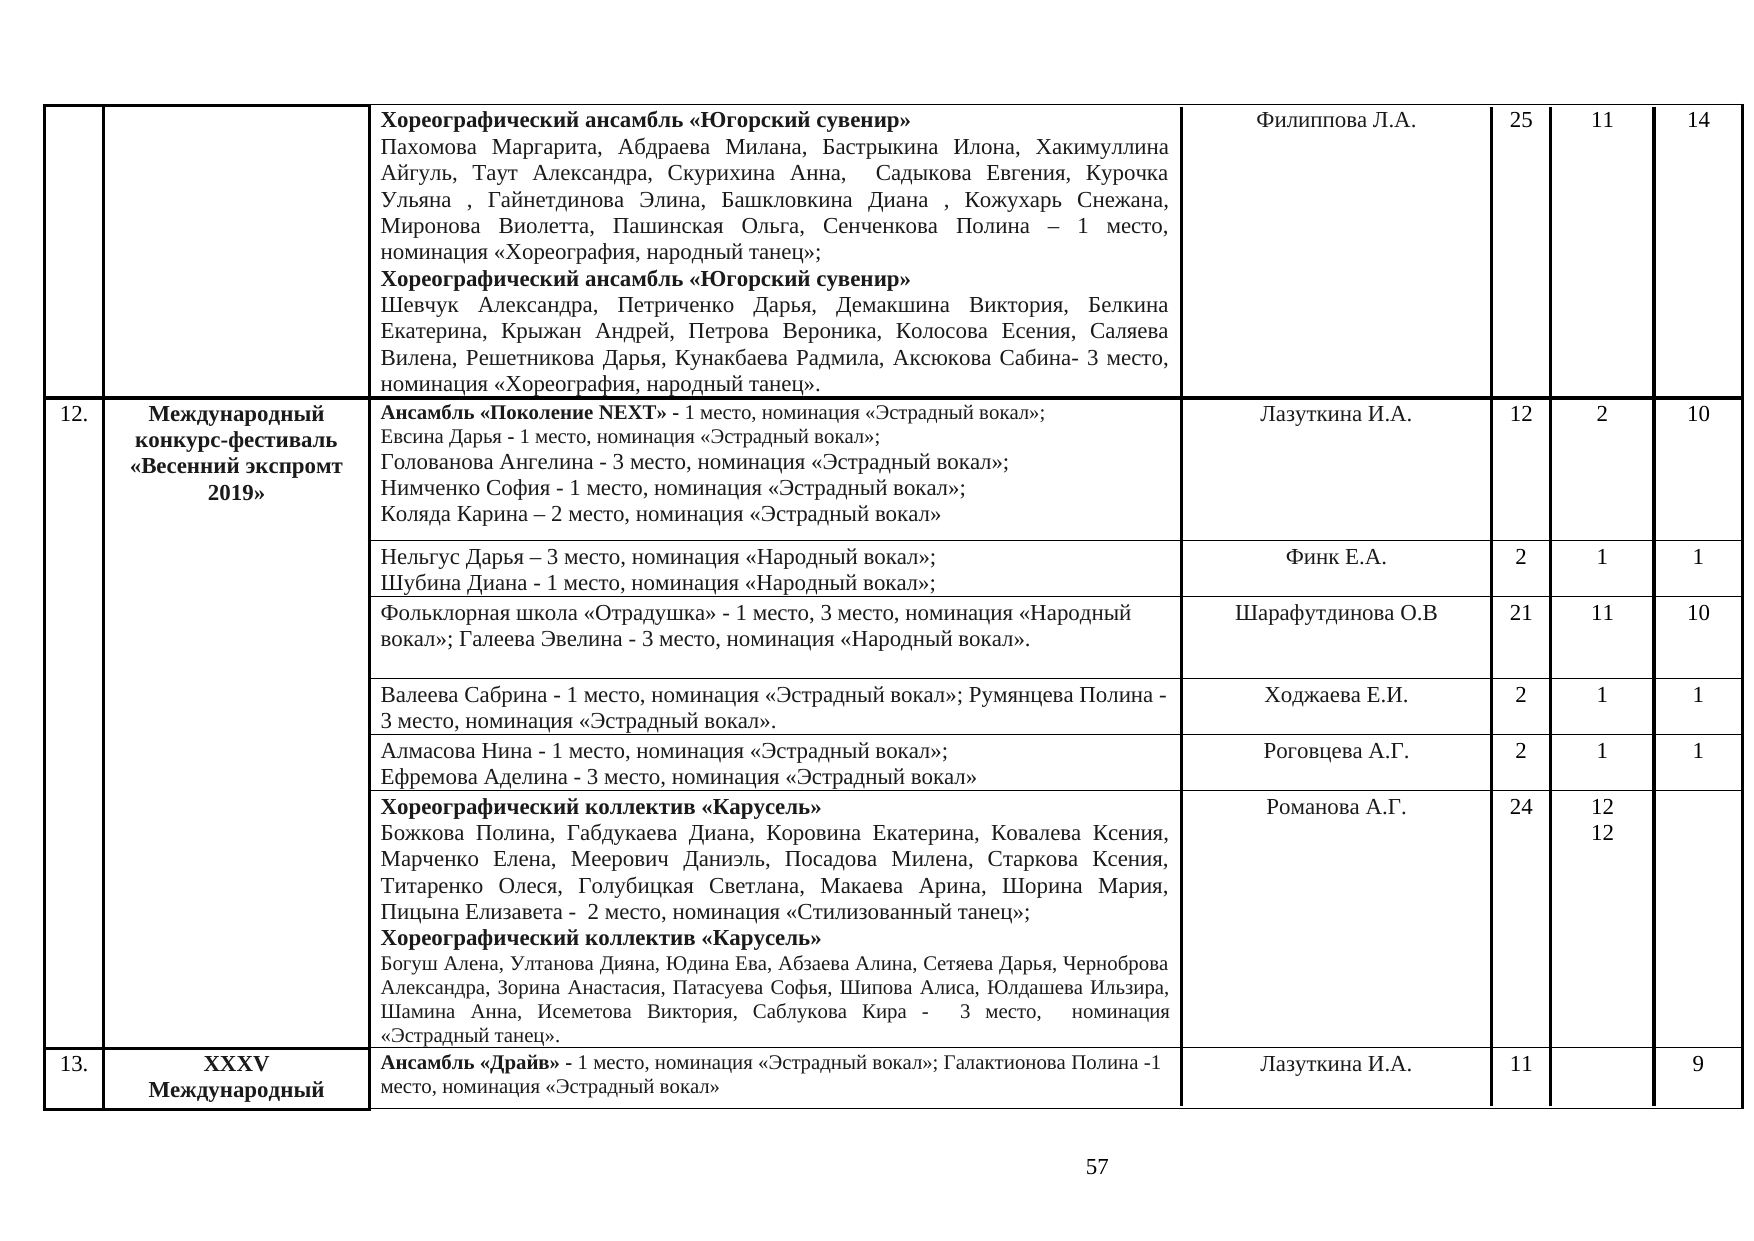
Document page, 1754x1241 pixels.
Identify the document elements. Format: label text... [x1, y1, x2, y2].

table_cell 2 [1552, 400, 1652, 540]
table_cell Филиппова Л.А. [1181, 105, 1491, 396]
table_cell 1 [1552, 541, 1652, 596]
table_cell Шарафутдинова О.В [1183, 597, 1490, 678]
table_cell 2 [1493, 735, 1549, 789]
table_cell 2 [1493, 541, 1549, 596]
table_cell 11 [1550, 105, 1654, 396]
table_cell 12 12 [1552, 791, 1652, 1047]
table_cell 14 [1654, 105, 1741, 396]
table_cell Ансамбль «Поколение NEXT» - 1 место, номинация «Эстрадный вокал»; Евсина Дарья - 1 место, номинация «Эстрадный вокал»; Голованова Ангелина - 3 место, номинация «Эстрадный вокал»; Нимченко София - 1 место, номинация «Эстрадный вокал»; Коляда Карина – 2 место, номинация «Эстрадный вокал» [371, 400, 1180, 540]
table_cell Роговцева А.Г. [1183, 735, 1490, 789]
table_cell [1656, 791, 1741, 1047]
table_cell 25 [1491, 105, 1550, 396]
table_cell Валеева Сабрина - 1 место, номинация «Эстрадный вокал»; Румянцева Полина - 3 место, номинация «Эстрадный вокал». [371, 679, 1180, 734]
table_cell 11 [1552, 597, 1652, 678]
table_cell 24 [1493, 791, 1549, 1047]
table_cell Хореографический коллектив «Карусель» Божкова Полина, Габдукаева Диана, Коровина Екатерина, Ковалева Ксения, Марченко Елена, Меерович Даниэль, Посадова Милена, Старкова Ксения, Титаренко Олеся, Голубицкая Светлана, Макаева Арина, Шорина Мария, Пицына Елизавета - 2 место, номинация «Стилизованный танец»; Хореографический коллектив «Карусель» Богуш Алена, Ултанова Дияна, Юдина Ева, Абзаева Алина, Сетяева Дарья, Черноброва Александра, Зорина Анастасия, Патасуева Софья, Шипова Алиса, Юлдашева Ильзира, Шамина Анна, Исеметова Виктория, Саблукова Кира - 3 место, номинация «Эстрадный танец». [371, 791, 1180, 1047]
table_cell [105, 1050, 368, 1108]
table_cell Хореографический ансамбль «Югорский сувенир» Пахомова Маргарита, Абдраева Милана, Бастрыкина Илона, Хакимуллина Айгуль, Таут Александра, Скурихина Анна, Садыкова Евгения, Курочка Ульяна , Гайнетдинова Элина, Башкловкина Диана , Кожухарь Снежана, Миронова Виолетта, Пашинская Ольга, Сенченкова Полина – 1 место, номинация «Хореография, народный танец»; Хореографический ансамбль «Югорский сувенир» Шевчук Александра, Петриченко Дарья, Демакшина Виктория, Белкина Екатерина, Крыжан Андрей, Петрова Вероника, Колосова Есения, Саляева Вилена, Решетникова Дарья, Кунакбаева Радмила, Аксюкова Сабина- 3 место, номинация «Хореография, народный танец». [371, 105, 1181, 396]
table_cell 12. [46, 400, 102, 1047]
table_cell 11 [1491, 1048, 1550, 1108]
table_cell Международный конкурс-фестиваль «Весенний экспромт 2019» [105, 400, 368, 1047]
table_cell Лазуткина И.А. [1183, 400, 1490, 540]
table_cell 1 [1656, 679, 1741, 734]
table_cell 1 [1552, 735, 1652, 789]
table_cell 13. [46, 1050, 102, 1108]
table_cell Нельгус Дарья – 3 место, номинация «Народный вокал»; Шубина Диана - 1 место, номинация «Народный вокал»; [371, 541, 1180, 596]
table_cell 12 [1493, 400, 1549, 540]
table_cell 1 [1656, 541, 1741, 596]
table_cell Алмасова Нина - 1 место, номинация «Эстрадный вокал»; Ефремова Аделина - 3 место, номинация «Эстрадный вокал» [371, 735, 1180, 789]
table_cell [371, 1048, 1181, 1108]
table_cell 1 [1552, 679, 1652, 734]
table_cell 10 [1656, 400, 1741, 540]
table_cell Ходжаева Е.И. [1183, 679, 1490, 734]
table_cell 1 [1656, 735, 1741, 789]
table_cell 10 [1656, 597, 1741, 678]
table_cell 21 [1493, 597, 1549, 678]
table_cell Финк Е.А. [1183, 541, 1490, 596]
table_cell [1550, 1048, 1654, 1108]
table_cell Романова А.Г. [1183, 791, 1490, 1047]
table_cell 2 [1493, 679, 1549, 734]
table_cell Фольклорная школа «Отрадушка» - 1 место, 3 место, номинация «Народный вокал»; Галеева Эвелина - 3 место, номинация «Народный вокал». [371, 597, 1180, 678]
table_cell Лазуткина И.А. [1181, 1048, 1491, 1108]
table_cell 9 [1654, 1048, 1741, 1108]
